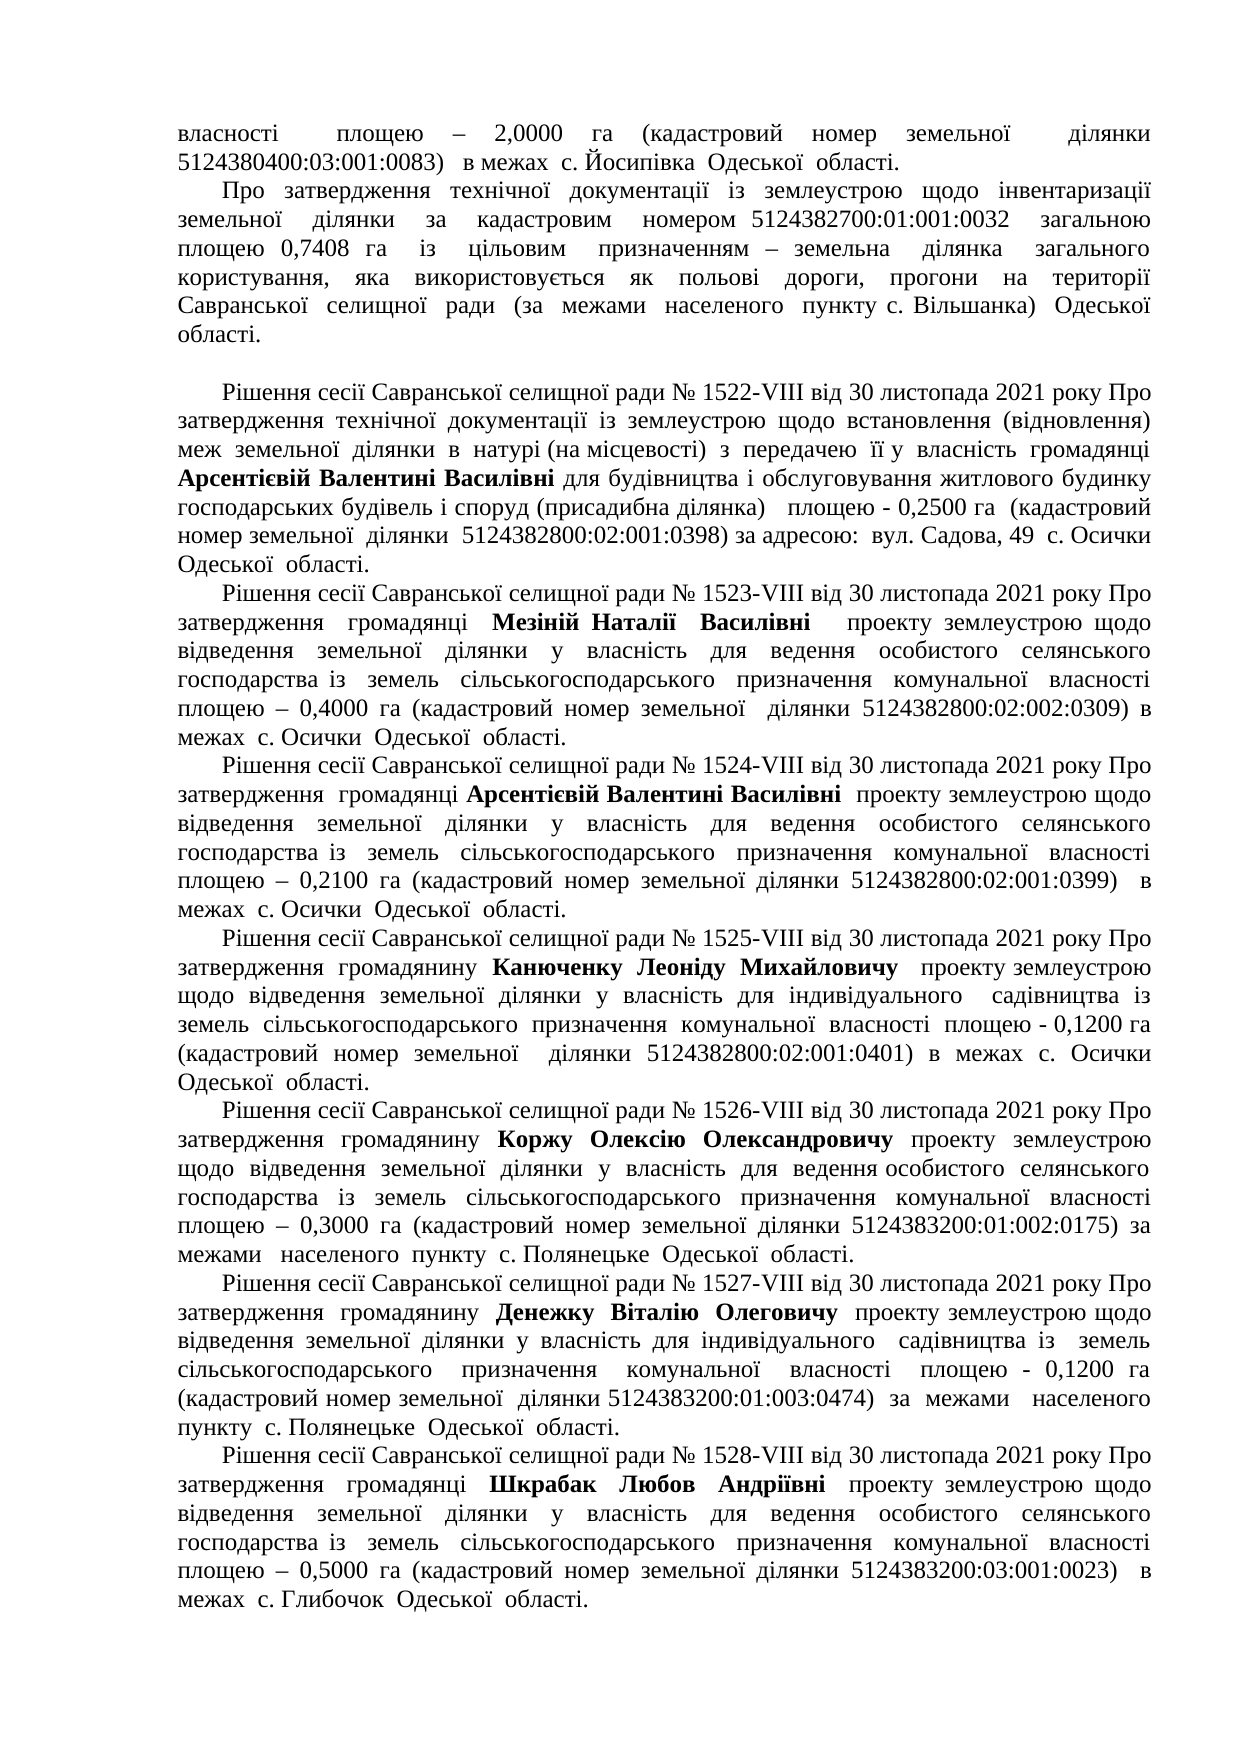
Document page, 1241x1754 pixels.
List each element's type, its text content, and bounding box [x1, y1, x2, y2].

text Рішення сесії Савранської селищної ради № 1523-VІІІ від 30 листопада 2021 року Про затвердження громадянці Мезіній Наталії Василівні проекту землеустрою щодо відведення земельної ділянки у власність для ведення особистого селянського господарства із земель сільськогосподарського призначення комунальної власності площею – 0,4000 га (кадастровий номер земельної ділянки 5124382800:02:002:0309) в межах с. Осички Одеської області. [177, 578, 1152, 751]
text Рішення сесії Савранської селищної ради № 1525-VІІІ від 30 листопада 2021 року Про затвердження громадянину Канюченку Леоніду Михайловичу проекту землеустрою щодо відведення земельної ділянки у власність для індивідуального садівництва із земель сільськогосподарського призначення комунальної власності площею - 0,1200 га (кадастровий номер земельної ділянки 5124382800:02:001:0401) в межах с. Осички Одеської області. [177, 923, 1152, 1096]
text Про затвердження технічної документації із землеустрою щодо інвентаризації земельної ділянки за кадастровим номером 5124382700:01:001:0032 загальною площею 0,7408 га із цільовим призначенням – земельна ділянка загального користування, яка використовується як польові дороги, прогони на території Савранської селищної ради (за межами населеного пункту с. Вільшанка) Одеської області. [177, 176, 1152, 348]
text Рішення сесії Савранської селищної ради № 1528-VІІІ від 30 листопада 2021 року Про затвердження громадянці Шкрабак Любов Андріївні проекту землеустрою щодо відведення земельної ділянки у власність для ведення особистого селянського господарства із земель сільськогосподарського призначення комунальної власності площею – 0,5000 га (кадастровий номер земельної ділянки 5124383200:03:001:0023) в межах с. Глибочок Одеської області. [177, 1441, 1152, 1613]
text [177, 118, 1152, 176]
text Рішення сесії Савранської селищної ради № 1526-VІІІ від 30 листопада 2021 року Про затвердження громадянину Коржу Олексію Олександровичу проекту землеустрою щодо відведення земельної ділянки у власність для ведення особистого селянського господарства із земель сільськогосподарського призначення комунальної власності площею – 0,3000 га (кадастровий номер земельної ділянки 5124383200:01:002:0175) за межами населеного пункту с. Полянецьке Одеської області. [177, 1096, 1152, 1268]
text Рішення сесії Савранської селищної ради № 1522-VІІІ від 30 листопада 2021 року Про затвердження технічної документації із землеустрою щодо встановлення (відновлення) меж земельної ділянки в натурі (на місцевості) з передачею її у власність громадянці Арсентієвій Валентині Василівні для будівництва і обслуговування житлового будинку господарських будівель і споруд (присадибна ділянка) площею - 0,2500 га (кадастровий номер земельної ділянки 5124382800:02:001:0398) за адресою: вул. Садова, 49 с. Осички Одеської області. [177, 377, 1152, 578]
text Рішення сесії Савранської селищної ради № 1527-VІІІ від 30 листопада 2021 року Про затвердження громадянину Денежку Віталію Олеговичу проекту землеустрою щодо відведення земельної ділянки у власність для індивідуального садівництва із земель сільськогосподарського призначення комунальної власності площею - 0,1200 га (кадастровий номер земельної ділянки 5124383200:01:003:0474) за межами населеного пункту с. Полянецьке Одеської області. [177, 1268, 1152, 1441]
text Рішення сесії Савранської селищної ради № 1524-VІІІ від 30 листопада 2021 року Про затвердження громадянці Арсентієвій Валентині Василівні проекту землеустрою щодо відведення земельної ділянки у власність для ведення особистого селянського господарства із земель сільськогосподарського призначення комунальної власності площею – 0,2100 га (кадастровий номер земельної ділянки 5124382800:02:001:0399) в межах с. Осички Одеської області. [177, 751, 1152, 923]
